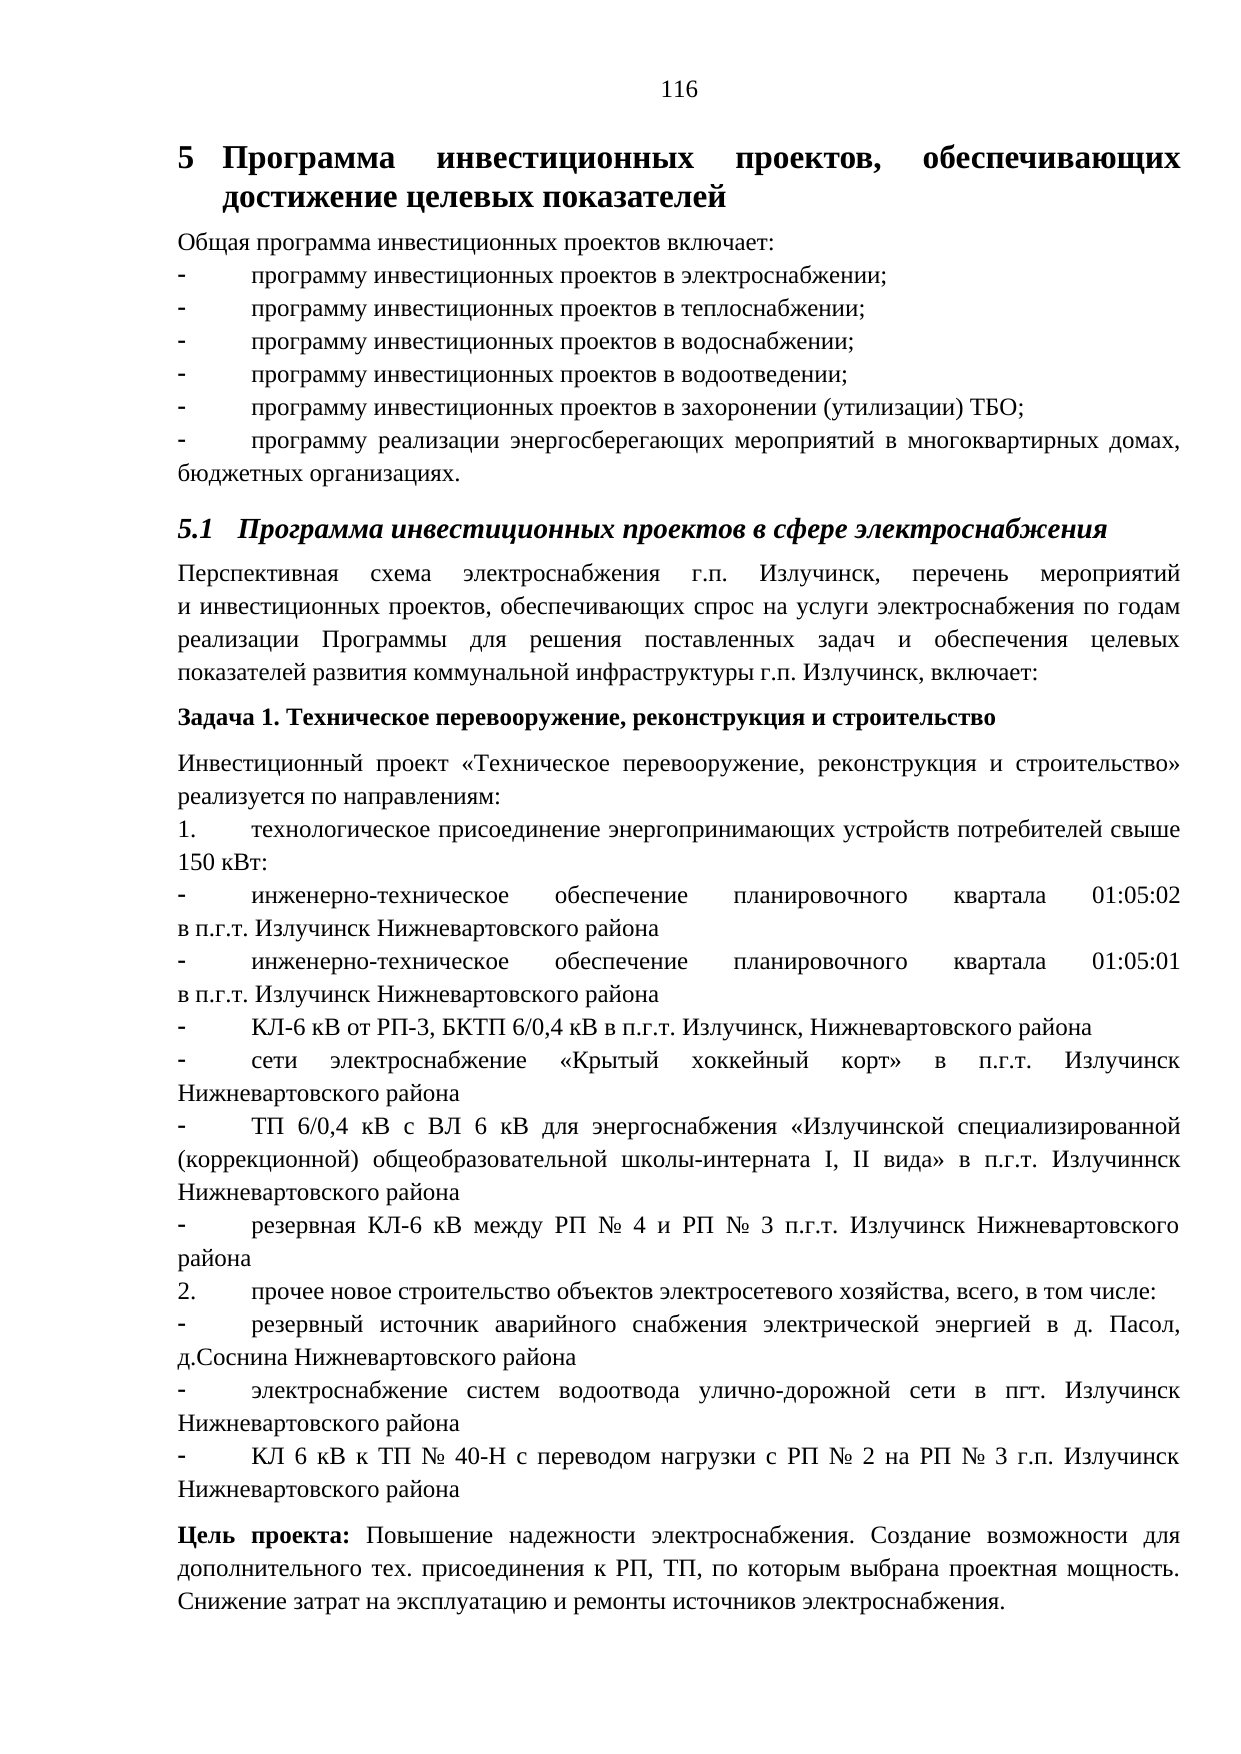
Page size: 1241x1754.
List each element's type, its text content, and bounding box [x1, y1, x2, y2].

text Общая программа инвестиционных проектов включает: [177, 227, 1181, 255]
text Перспективная схема электроснабжения г.п. Излучинск, перечень мероприятий и инвестиционных проектов, обеспечивающих спрос на услуги электроснабжения по годам реализации Программы для решения поставленных задач и обеспечения целевых показателей развития коммунальной инфраструктуры г.п. Излучинск, включает: [177, 558, 1181, 686]
list программу инвестиционных проектов в водоснабжении; [177, 326, 1181, 354]
list КЛ-6 кВ от РП-3, БКТП 6/0,4 кВ в п.г.т. Излучинск, Нижневартовского района [177, 1012, 1181, 1041]
text Цель проекта: Повышение надежности электроснабжения. Создание возможности для дополнительного тех. присоединения к РП, ТП, по которым выбрана проектная мощность. Снижение затрат на эксплуатацию и ремонты источников электроснабжения. [177, 1520, 1181, 1614]
list программу инвестиционных проектов в электроснабжении; [177, 260, 1181, 288]
list технологическое присоединение энергопринимающих устройств потребителей свыше 150 кВт: [177, 814, 1181, 876]
list инженерно-техническое обеспечение планировочного квартала 01:05:02 в п.г.т. Излучинск Нижневартовского района [177, 880, 1181, 942]
list электроснабжение систем водоотвода улично-дорожной сети в пгт. Излучинск Нижневартовского района [177, 1375, 1181, 1437]
list программу инвестиционных проектов в захоронении (утилизации) ТБО; [177, 392, 1181, 421]
list ТП 6/0,4 кВ с ВЛ 6 кВ для энергоснабжения «Излучинской специализированной (коррекционной) общеобразовательной школы-интерната I, II вида» в п.г.т. Излучиннск Нижневартовского района [177, 1111, 1181, 1206]
list резервный источник аварийного снабжения электрической энергией в д. Пасол, д.Соснина Нижневартовского района [177, 1309, 1181, 1371]
list резервная КЛ-6 кВ между РП № 4 и РП № 3 п.г.т. Излучинск Нижневартовского района [177, 1210, 1181, 1272]
list КЛ 6 кВ к ТП № 40-Н с переводом нагрузки с РП № 2 на РП № 3 г.п. Излучинск Нижневартовского района [177, 1441, 1181, 1503]
list Программа инвестиционных проектов, обеспечивающих достижение целевых показателей [177, 137, 1181, 214]
list инженерно-техническое обеспечение планировочного квартала 01:05:01 в п.г.т. Излучинск Нижневартовского района [177, 946, 1181, 1008]
list сети электроснабжение «Крытый хоккейный корт» в п.г.т. Излучинск Нижневартовского района [177, 1045, 1181, 1107]
text Инвестиционный проект «Техническое перевооружение, реконструкция и строительство» реализуется по направлениям: [177, 748, 1181, 809]
list программу инвестиционных проектов в водоотведении; [177, 359, 1181, 387]
list программу реализации энергосберегающих мероприятий в многоквартирных домах, бюджетных организациях. [177, 425, 1181, 487]
list программу инвестиционных проектов в теплоснабжении; [177, 293, 1181, 321]
list прочее новое строительство объектов электросетевого хозяйства, всего, в том числе: [177, 1276, 1181, 1305]
list Программа инвестиционных проектов в сфере электроснабжения [177, 512, 1181, 545]
text Задача 1. Техническое перевооружение, реконструкция и строительство [177, 702, 1181, 731]
